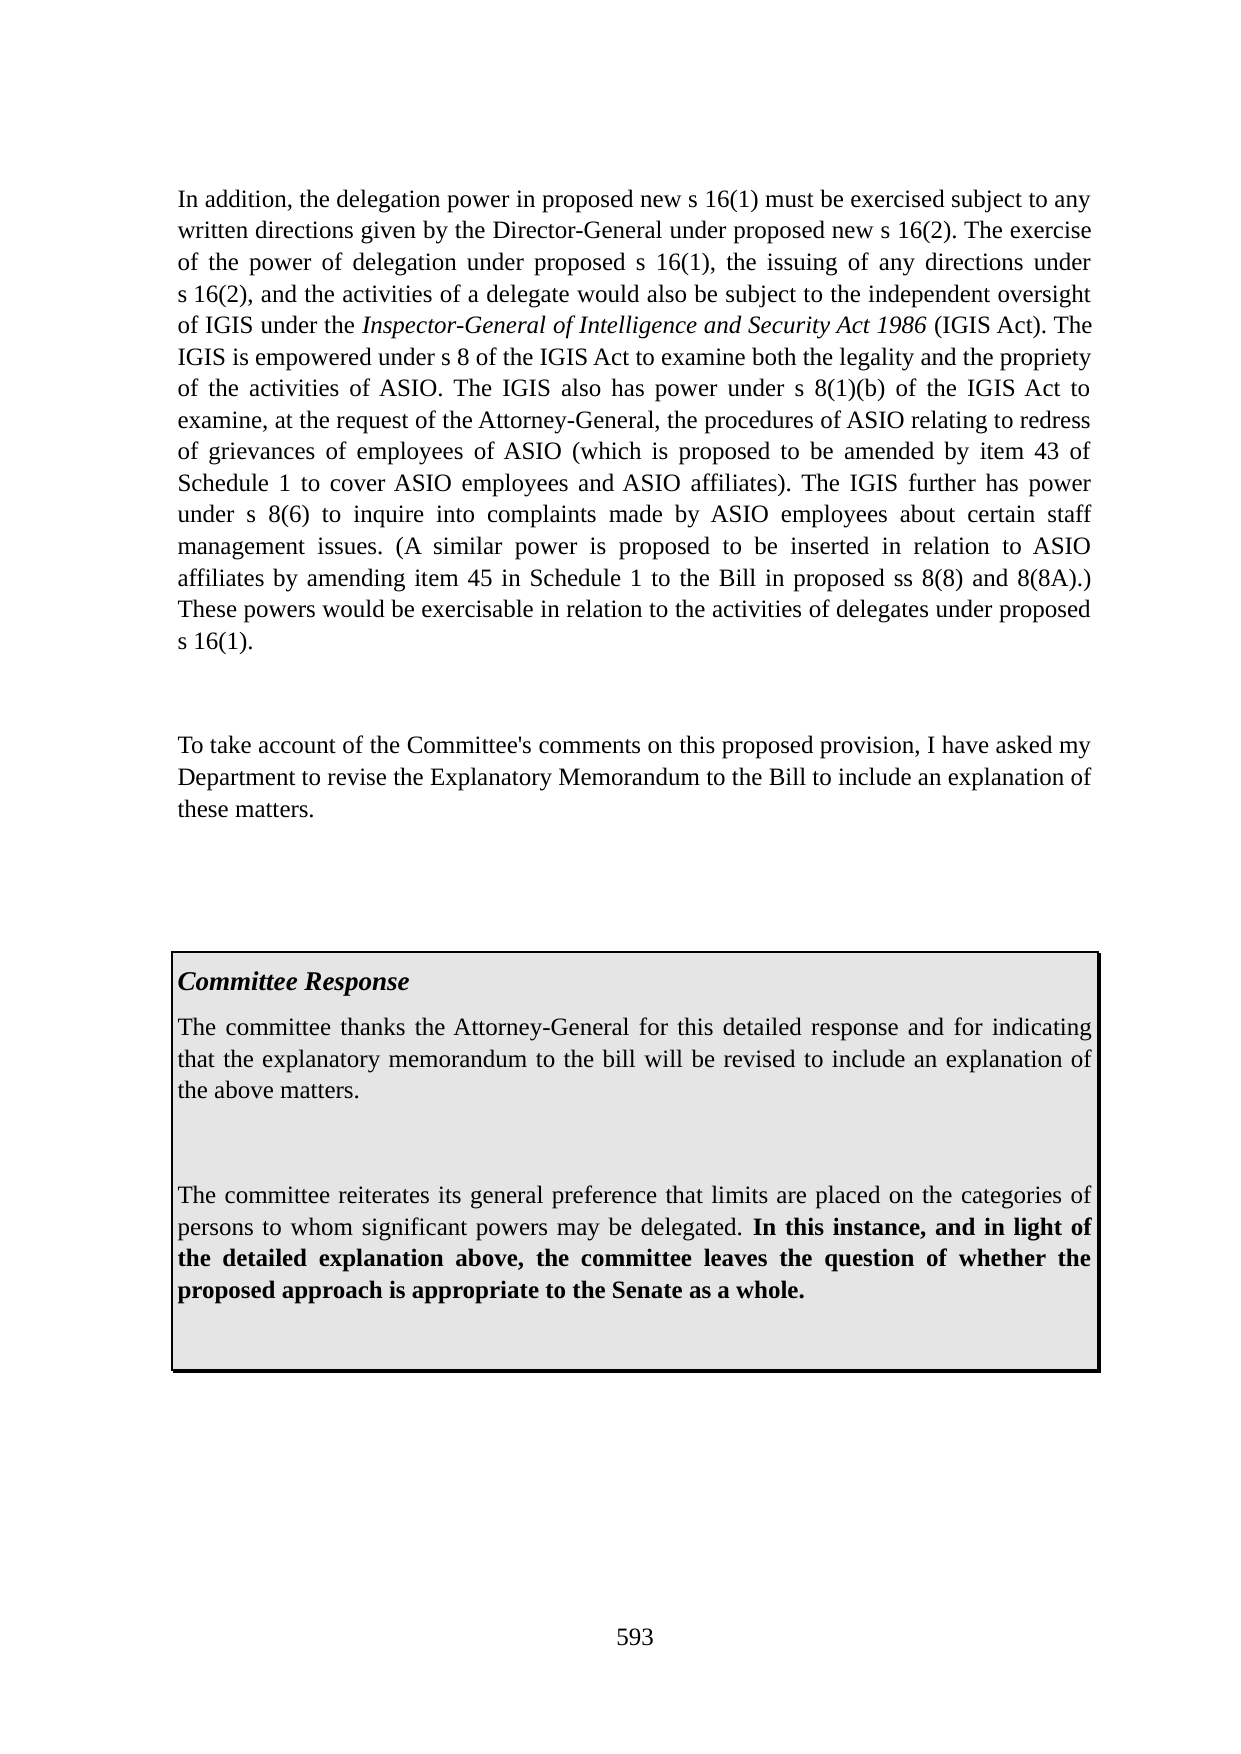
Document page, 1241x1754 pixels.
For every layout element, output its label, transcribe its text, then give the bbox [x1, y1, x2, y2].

text The committee thanks the Attorney-General for this detailed response and for indicating that the explanatory memorandum to the bill will be revised to include an explanation of the above matters. [173, 998, 1097, 1104]
text The committee reiterates its general preference that limits are placed on the categories of persons to whom significant powers may be delegated. In this instance, and in light of the detailed explanation above, the committee leaves the question of whether the proposed approach is appropriate to the Senate as a whole. [173, 1166, 1097, 1303]
text To take account of the Committee's comments on this proposed provision, I have asked my Department to revise the Explanatory Memorandum to the Bill to include an explanation of these matters. [177, 731, 1092, 822]
text Committee Response [173, 953, 1097, 997]
text In addition, the delegation power in proposed new s 16(1) must be exercised subject to any written directions given by the Director-General under proposed new s 16(2). The exercise of the power of delegation under proposed s 16(1), the issuing of any directions under s 16(2), and the activities of a delegate would also be subject to the independent oversight of IGIS under the Inspector-General of Intelligence and Security Act 1986 (IGIS Act). The IGIS is empowered under s 8 of the IGIS Act to examine both the legality and the propriety of the activities of ASIO. The IGIS also has power under s 8(1)(b) of the IGIS Act to examine, at the request of the Attorney-General, the procedures of ASIO relating to redress of grievances of employees of ASIO (which is proposed to be amended by item 43 of Schedule 1 to cover ASIO employees and ASIO affiliates). The IGIS further has power under s 8(6) to inquire into complaints made by ASIO employees about certain staff management issues. (A similar power is proposed to be inserted in relation to ASIO affiliates by amending item 45 in Schedule 1 to the Bill in proposed ss 8(8) and 8(8A).) These powers would be exercisable in relation to the activities of delegates under proposed s 16(1). [177, 184, 1092, 654]
